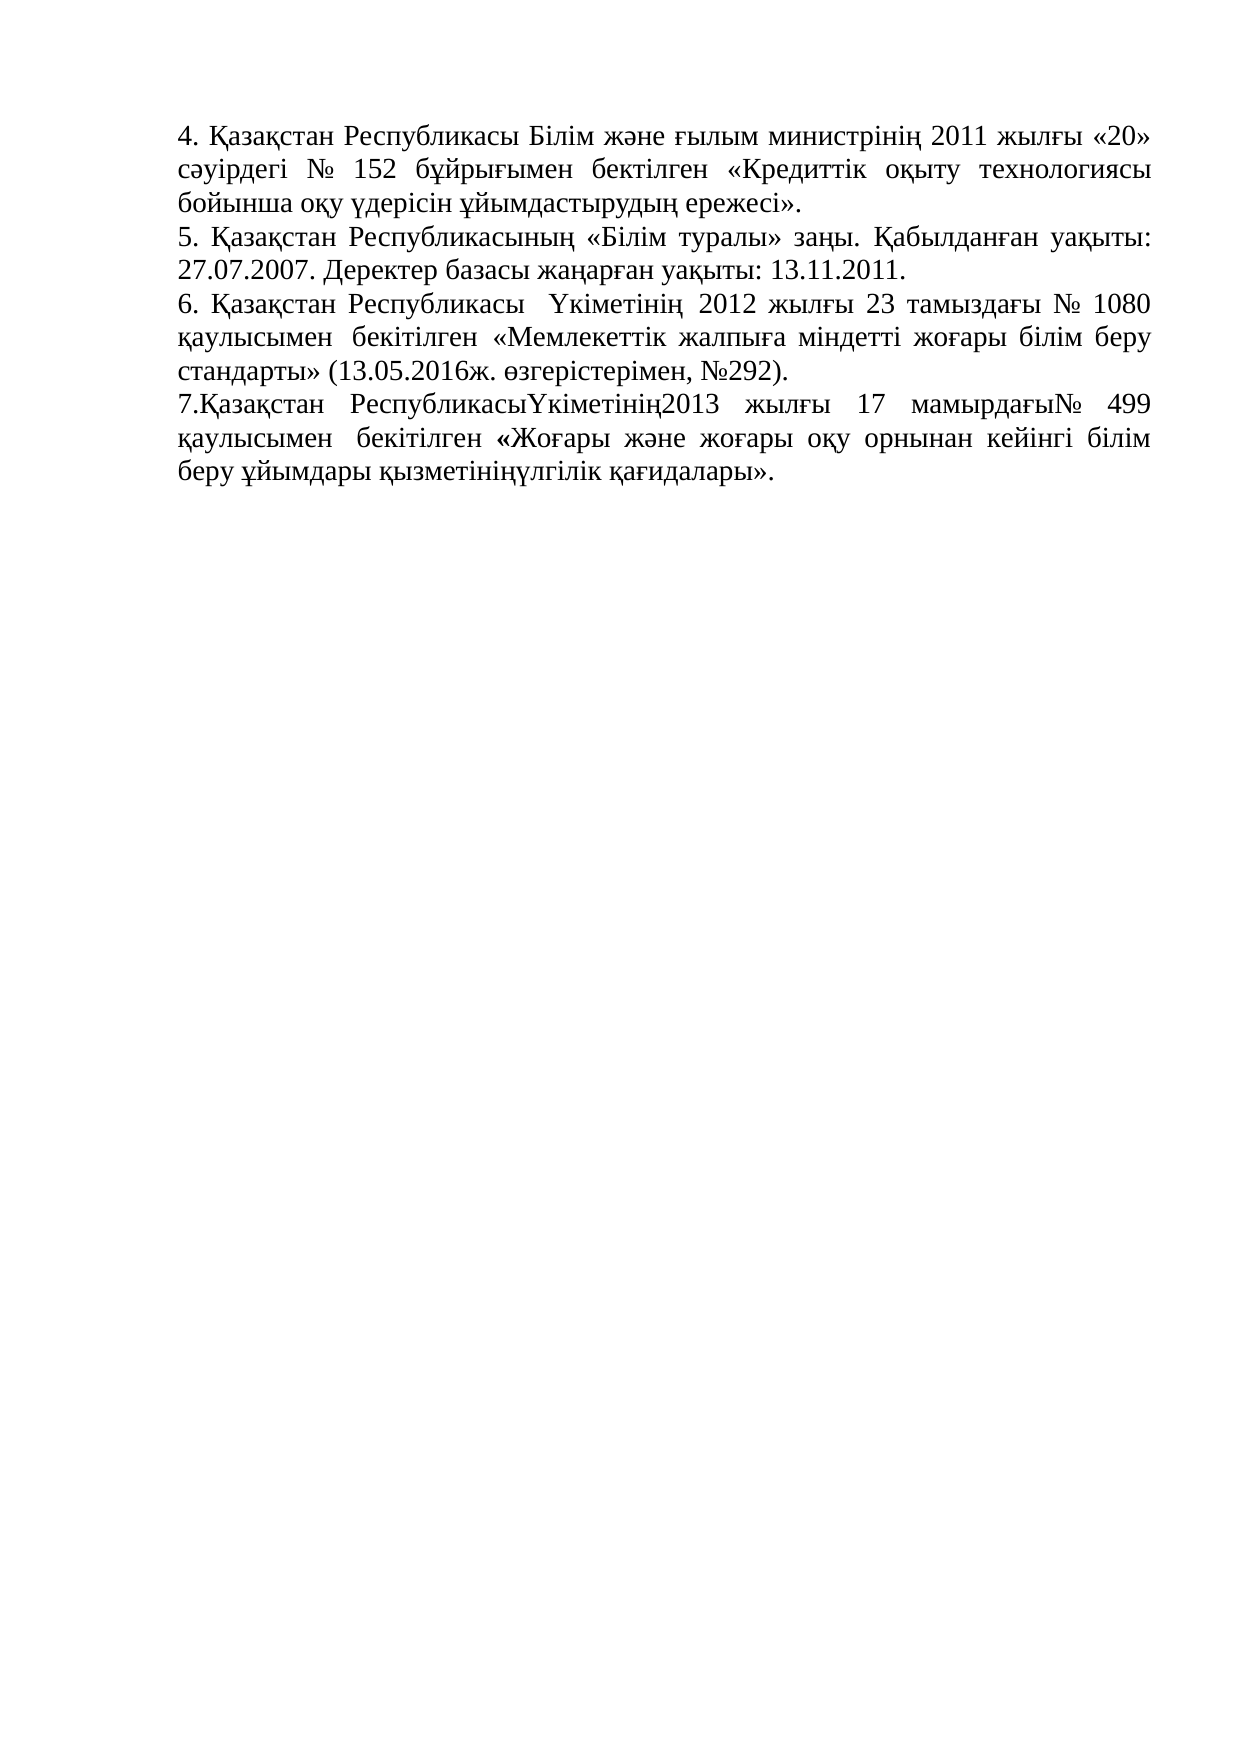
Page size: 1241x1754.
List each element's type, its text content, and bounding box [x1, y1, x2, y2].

text 6. Қазақстан Республикасы Үкіметінің 2012 жылғы 23 тамыздағы № 1080 қаулысымен бекітілген «Мемлекеттік жалпыға міндетті жоғары білім беру стандарты» (13.05.2016ж. өзгерістерімен, №292). [177, 286, 1152, 386]
text 5. Қазақстан Республикасының «Білім туралы» заңы. Қабылданған уақыты: 27.07.2007. Деректер базасы жаңарған уақыты: 13.11.2011. [177, 219, 1152, 286]
text 7.Қазақстан РеспубликасыҮкіметінің2013 жылғы 17 мамырдағы№ 499 қаулысымен бекітілген «Жоғары және жоғары оқу орнынан кейінгі білім беру ұйымдары қызметініңүлгілік қағидалары». [177, 386, 1152, 487]
text 4. Қазақстан Республикасы Білім және ғылым министрінің 2011 жылғы «20» сәуірдегі № 152 бұйрығымен бектілген «Кредиттік оқыту технологиясы бойынша оқу үдерісін ұйымдастырудың ережесі». [177, 118, 1152, 219]
